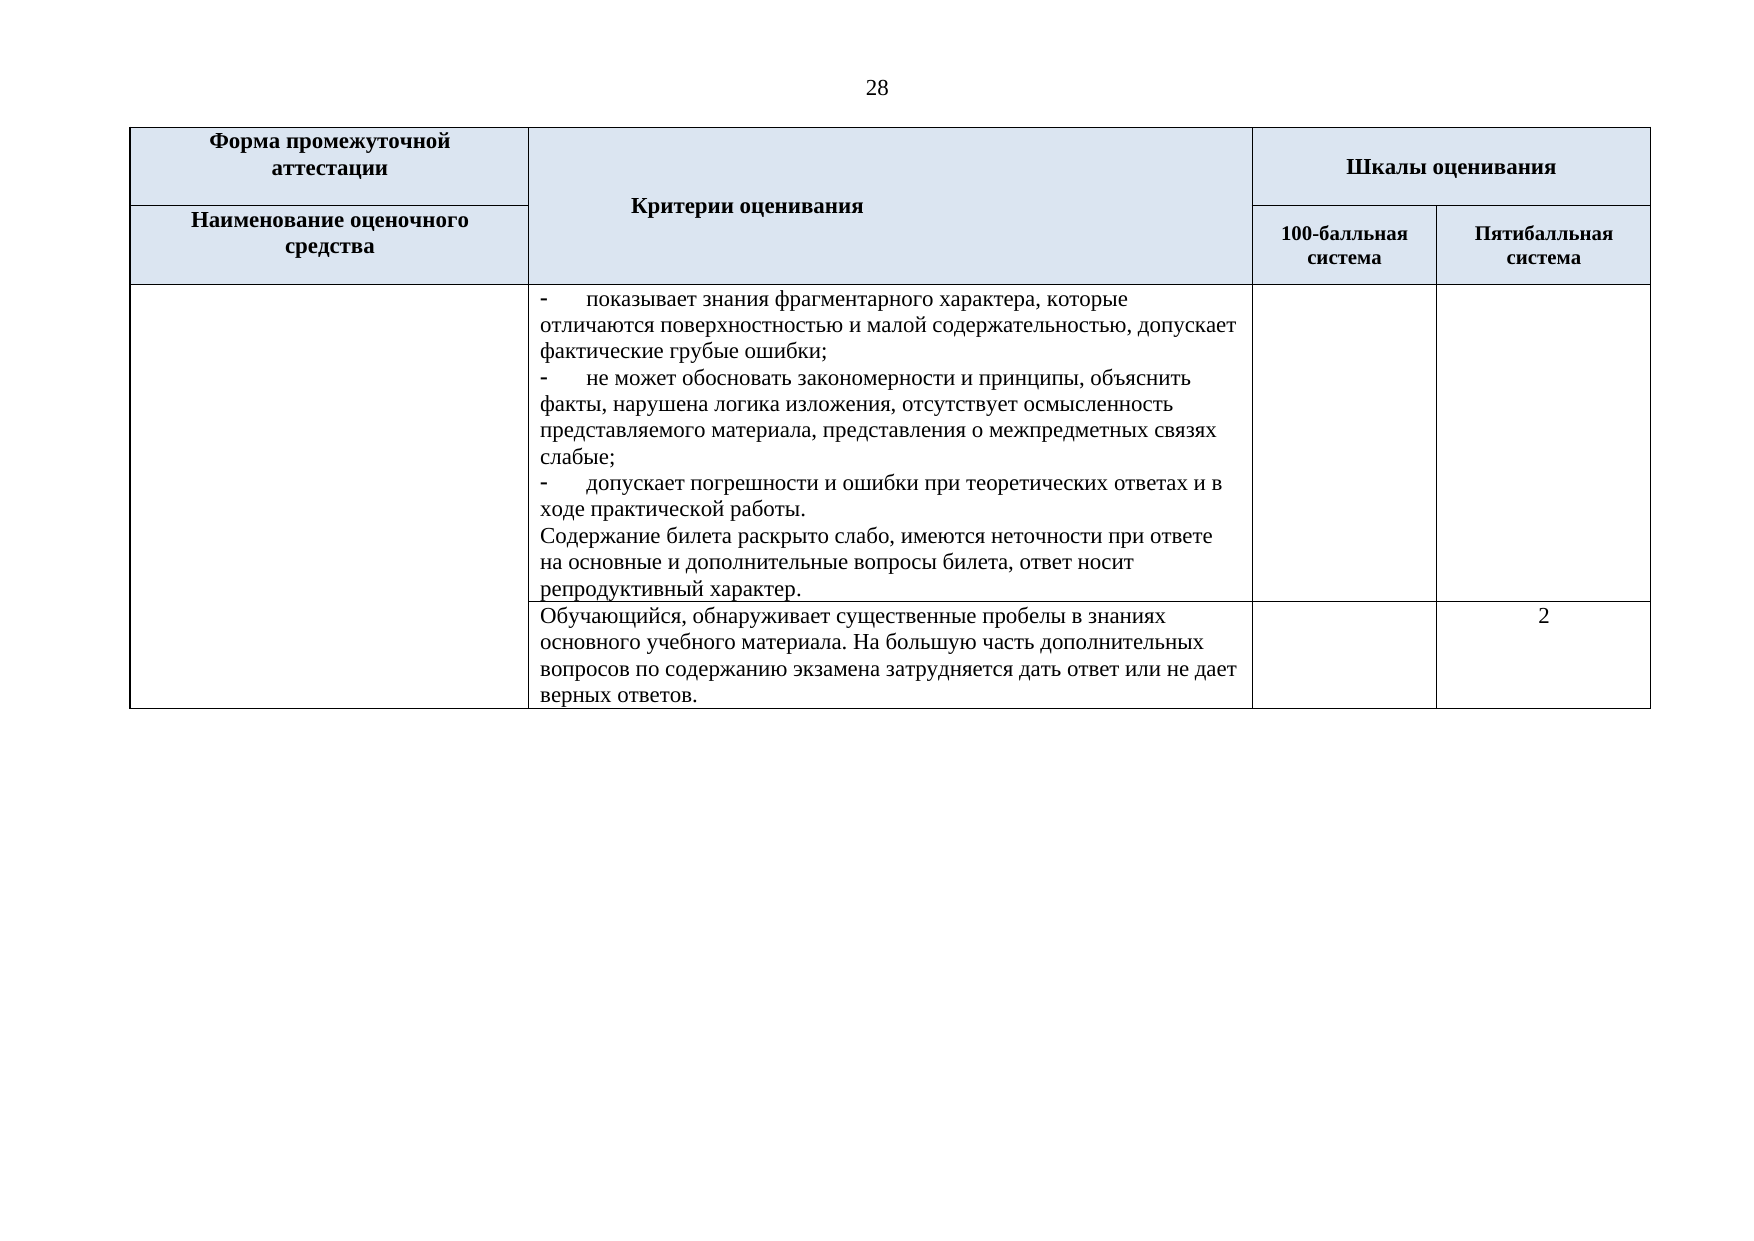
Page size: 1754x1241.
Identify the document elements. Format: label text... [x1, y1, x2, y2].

table_cell 2 [1437, 602, 1650, 707]
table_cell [529, 285, 1252, 601]
table_cell 100-балльная система [1253, 206, 1436, 284]
table_cell 3 [1437, 285, 1650, 601]
table_cell [1253, 602, 1436, 707]
table_cell Пятибалльная система [1437, 206, 1650, 284]
table_cell Обучающийся, обнаруживает существенные пробелы в знаниях основного учебного материала. На большую часть дополнительных вопросов по содержанию экзамена затрудняется дать ответ или не дает верных ответов. [529, 602, 1252, 707]
table_cell [1253, 285, 1436, 601]
table_header Шкалы оценивания [1253, 128, 1650, 205]
table_header Форма промежуточной аттестации [131, 128, 528, 205]
table_header Критерии оценивания [529, 128, 1252, 284]
table_cell Наименование оценочного средства [131, 206, 528, 284]
